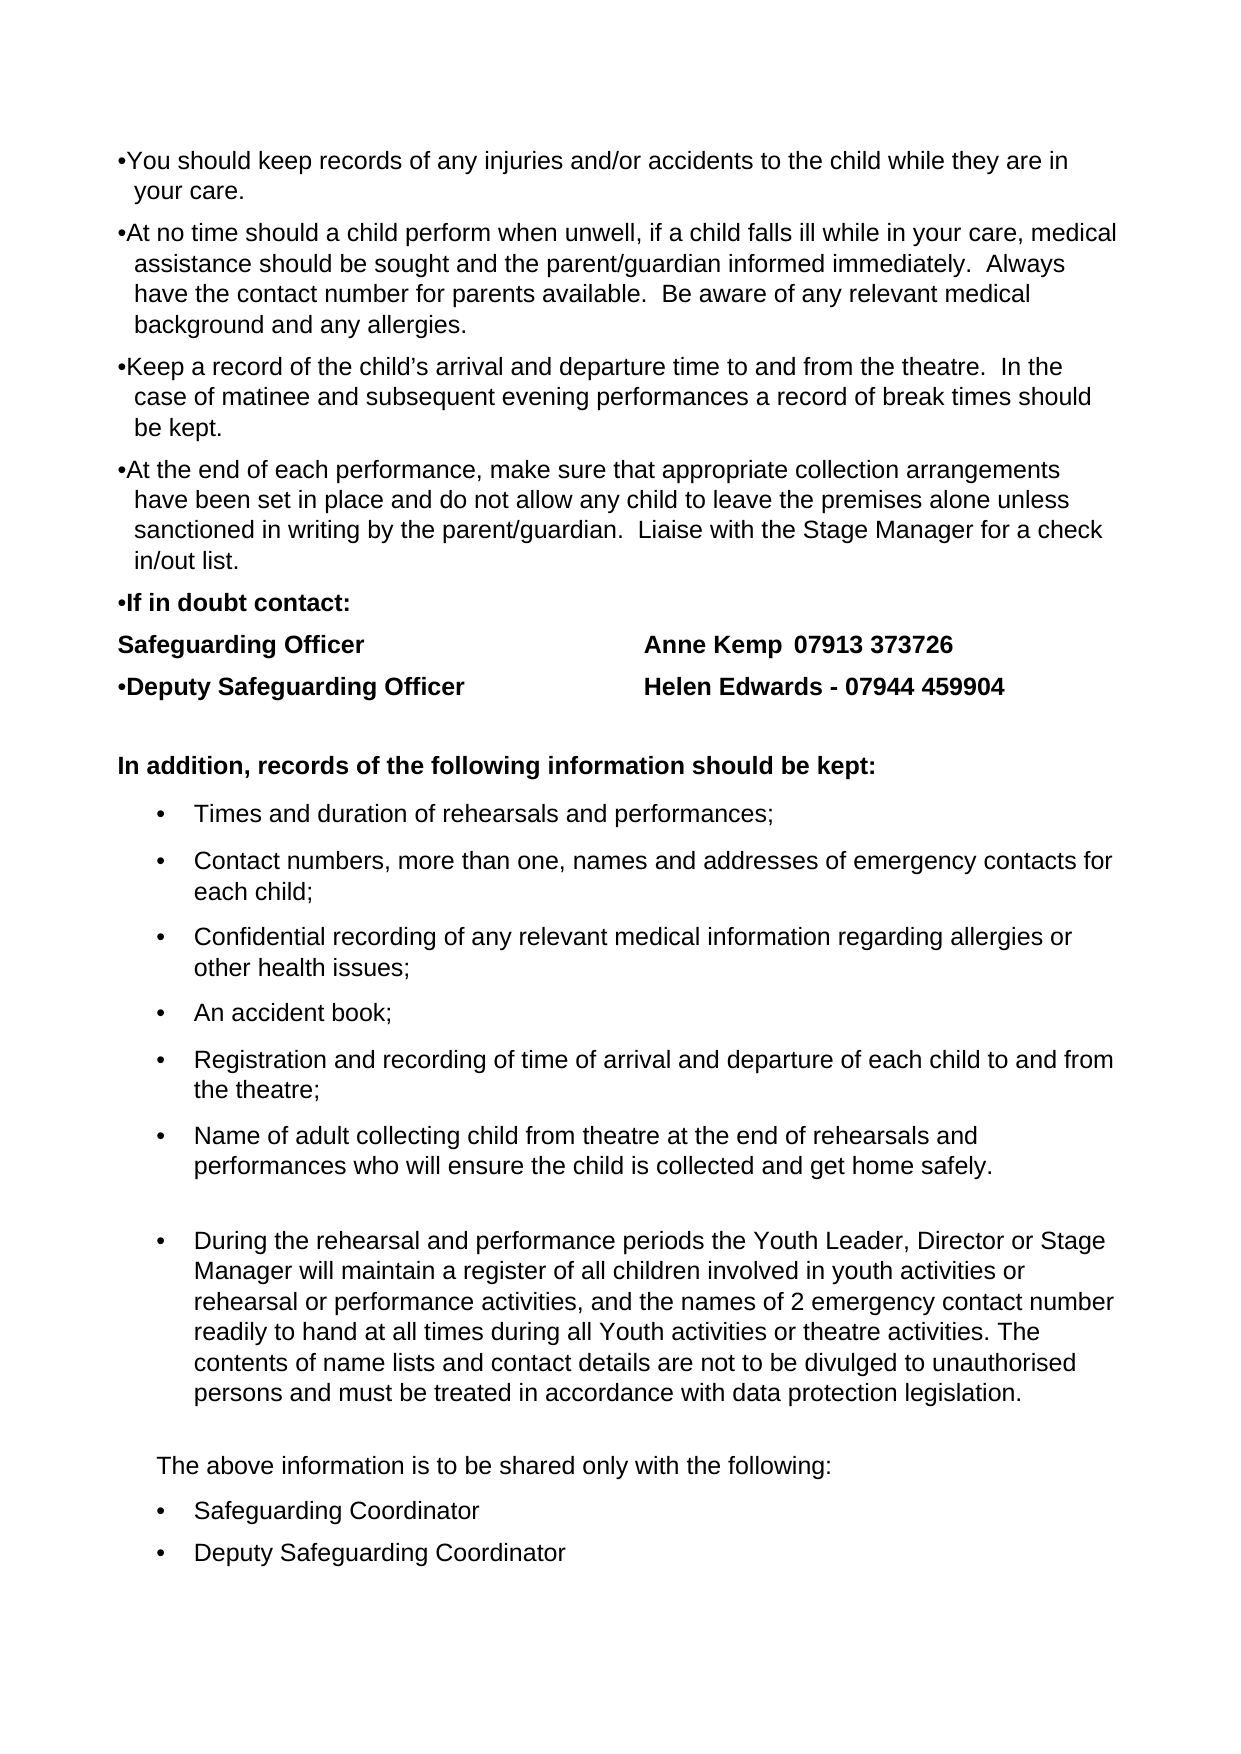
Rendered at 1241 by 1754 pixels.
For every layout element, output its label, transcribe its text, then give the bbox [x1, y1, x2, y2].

text In addition, records of the following information should be kept: [117, 751, 1121, 780]
text •At the end of each performance, make sure that appropriate collection arrangements have been set in place and do not allow any child to leave the premises alone unless sanctioned in writing by the parent/guardian. Liaise with the Stage Manager for a check in/out list. [117, 455, 1121, 575]
list During the rehearsal and performance periods the Youth Leader, Director or Stage Manager will maintain a register of all children involved in youth activities or rehearsal or performance activities, and the names of 2 emergency contact number readily to hand at all times during all Youth activities or theatre activities. The contents of name lists and contact details are not to be divulged to unauthorised persons and must be treated in accordance with data protection legislation. [156, 1226, 1121, 1407]
text •Keep a record of the child’s arrival and departure time to and from the theatre. In the case of matinee and subsequent evening performances a record of break times should be kept. [117, 352, 1121, 441]
text •At no time should a child perform when unwell, if a child falls ill while in your care, medical assistance should be sought and the parent/guardian informed immediately. Always have the contact number for parents available. Be aware of any relevant medical background and any allergies. [117, 218, 1121, 338]
list Contact numbers, more than one, names and addresses of emergency contacts for each child; [156, 846, 1121, 905]
list Deputy Safeguarding Coordinator [156, 1538, 1121, 1567]
list Confidential recording of any relevant medical information regarding allergies or other health issues; [156, 922, 1121, 981]
list Safeguarding Coordinator [156, 1496, 1121, 1525]
text The above information is to be shared only with the following: [156, 1453, 1121, 1480]
list An accident book; [156, 998, 1121, 1027]
text •If in doubt contact: [117, 588, 1121, 617]
text Safeguarding Officer Anne Kemp 07913 373726 [117, 630, 1121, 659]
text •You should keep records of any injuries and/or accidents to the child while they are in your care. [117, 146, 1121, 205]
list Times and duration of rehearsals and performances; [156, 799, 1121, 828]
list Registration and recording of time of arrival and departure of each child to and from the theatre; [156, 1045, 1121, 1104]
list Name of adult collecting child from theatre at the end of rehearsals and performances who will ensure the child is collected and get home safely. [156, 1121, 1121, 1180]
text •Deputy Safeguarding Officer Helen Edwards - 07944 459904 [117, 672, 1121, 701]
